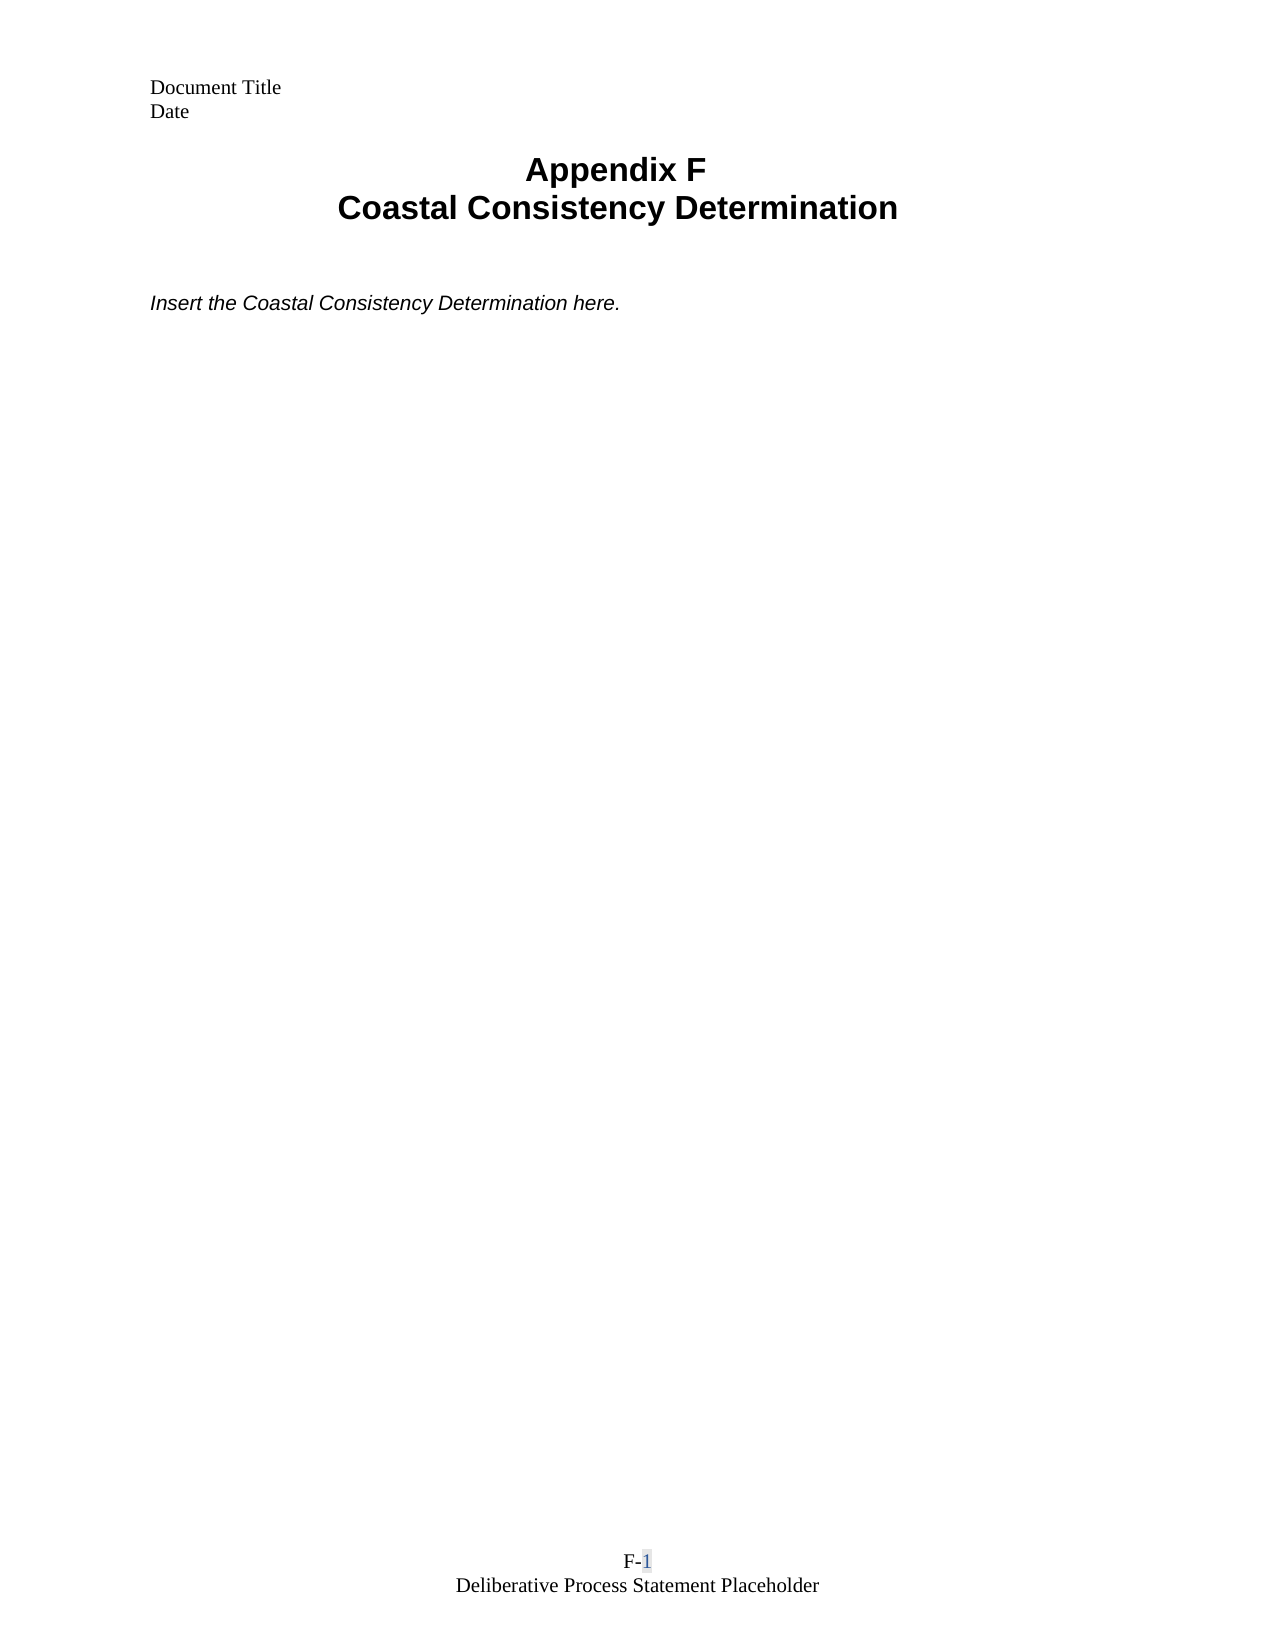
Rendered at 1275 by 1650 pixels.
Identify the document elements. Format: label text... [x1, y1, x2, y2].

title Appendix F Coastal Consistency Determination [150, 150, 1125, 227]
text Insert the Coastal Consistency Determination here. [150, 291, 1125, 315]
